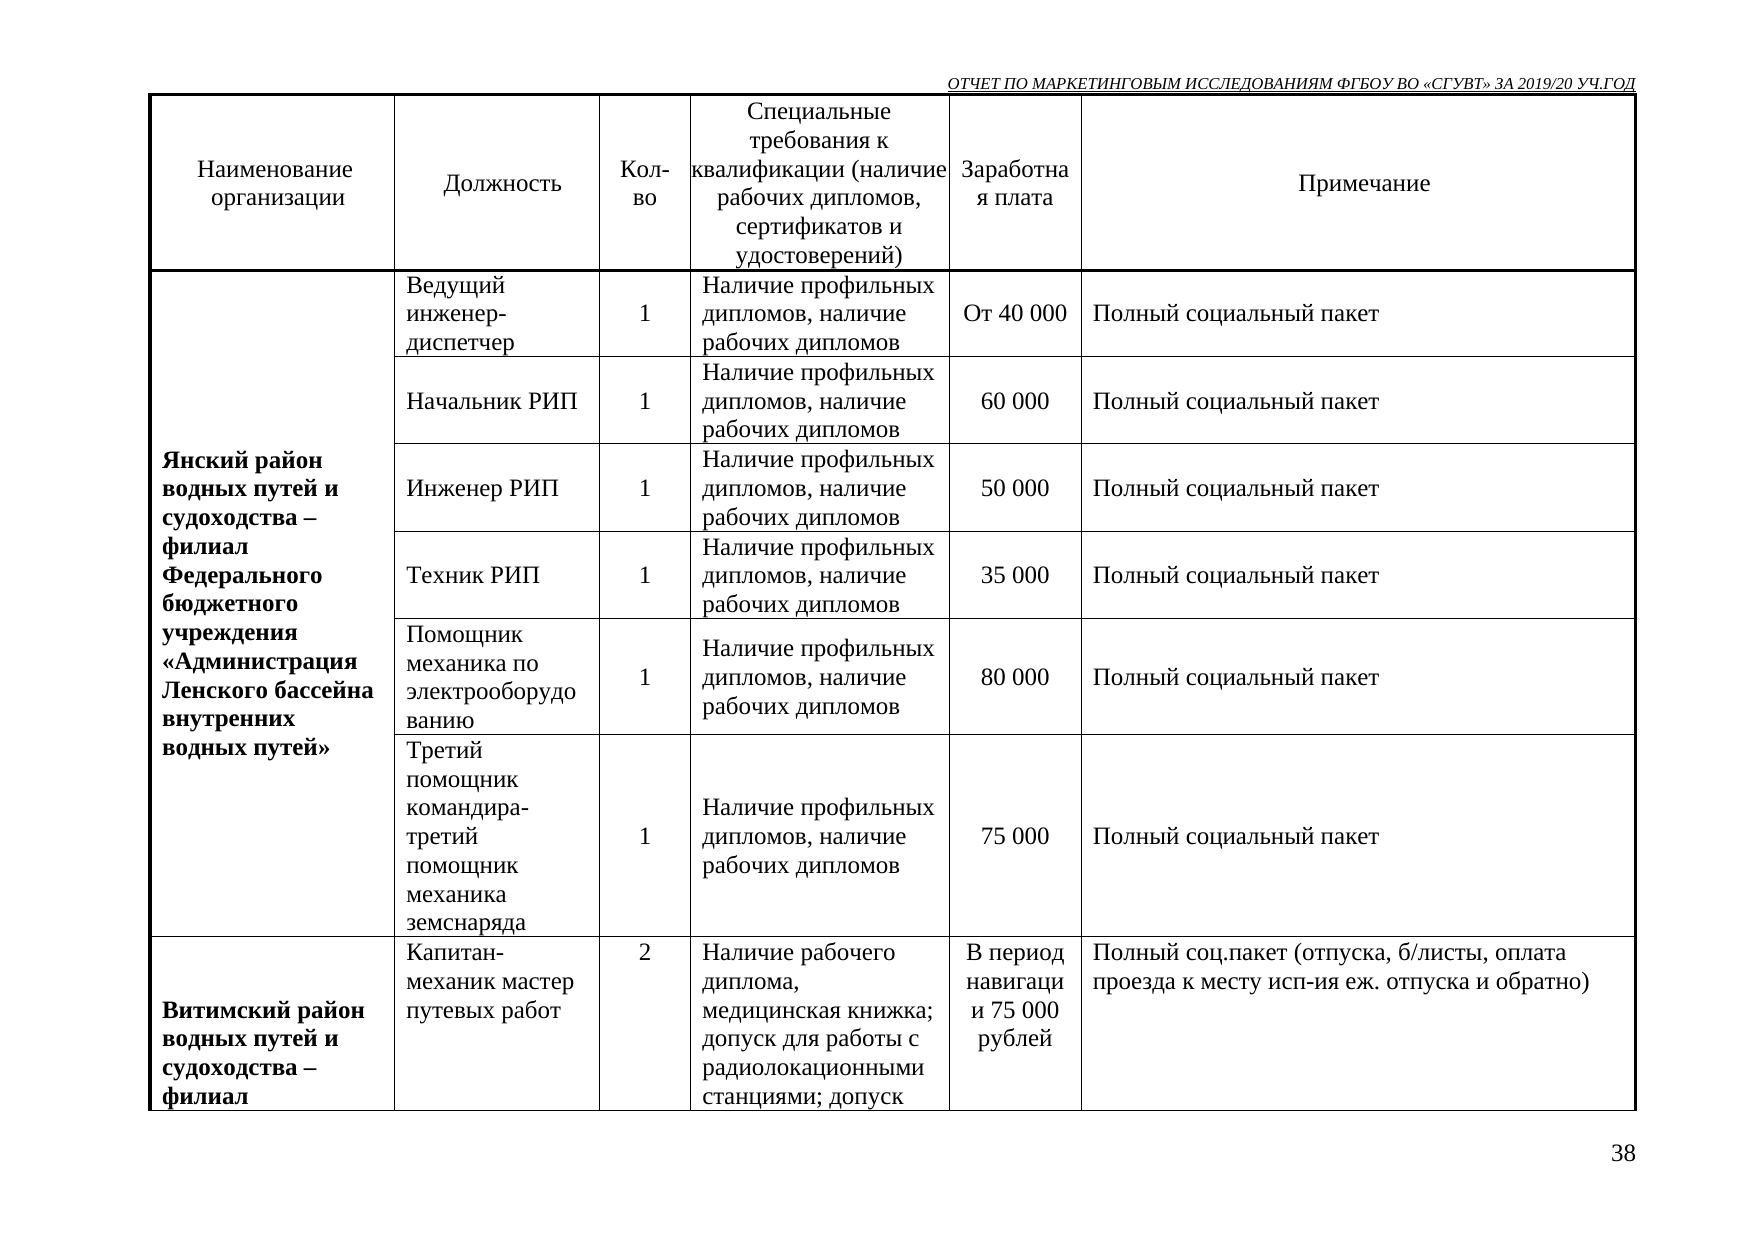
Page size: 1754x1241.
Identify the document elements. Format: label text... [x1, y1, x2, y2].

table_cell 1 [600, 444, 690, 531]
table_cell Наличие профильных дипломов, наличие рабочих дипломов [691, 444, 949, 531]
table_cell 1 [600, 619, 690, 734]
table_cell Янский район водных путей и судоходства – филиал Федерального бюджетного учреждения «Администрация Ленского бассейна внутренних водных путей» [152, 272, 394, 936]
table_cell 80 000 [950, 619, 1081, 734]
table_cell 1 [600, 272, 690, 356]
table_cell Начальник РИП [395, 357, 599, 443]
table_cell 50 000 [950, 444, 1081, 531]
table_cell 35 000 [950, 532, 1081, 618]
table_cell 1 [600, 357, 690, 443]
table_cell Капитан-механик мастер путевых работ [395, 937, 599, 1110]
table_cell Наличие профильных дипломов, наличие рабочих дипломов [691, 272, 949, 356]
table_header Наименование организации [152, 96, 394, 269]
table_cell Наличие профильных дипломов, наличие рабочих дипломов [691, 619, 949, 734]
table_cell От 40 000 [950, 272, 1081, 356]
table_cell Наличие профильных дипломов, наличие рабочих дипломов [691, 532, 949, 618]
table_header Заработная плата [950, 96, 1081, 269]
table_cell Инженер РИП [395, 444, 599, 531]
table_cell Техник РИП [395, 532, 599, 618]
table_header Примечание [1082, 96, 1634, 269]
table_cell Ведущий инженер-диспетчер [395, 272, 599, 356]
table_cell Наличие профильных дипломов, наличие рабочих дипломов [691, 735, 949, 936]
table_header Кол-во [600, 96, 690, 269]
table_cell Полный социальный пакет [1082, 619, 1634, 734]
table_cell Наличие профильных дипломов, наличие рабочих дипломов [691, 357, 949, 443]
table_cell Наличие рабочего диплома, медицинская книжка; допуск для работы с радиолокационными станциями; допуск для работы на судах с электронными картами. [691, 937, 949, 1110]
table_cell 1 [600, 532, 690, 618]
table_cell Полный социальный пакет [1082, 532, 1634, 618]
table_cell Помощник механика по электрооборудованию [395, 619, 599, 734]
table_cell Третий помощник командира-третий помощник механика земснаряда [395, 735, 599, 936]
table_cell Полный социальный пакет [1082, 444, 1634, 531]
table_cell 2 [600, 937, 690, 1110]
table_cell Полный социальный пакет [1082, 735, 1634, 936]
table_cell 75 000 [950, 735, 1081, 936]
table_cell Полный социальный пакет [1082, 357, 1634, 443]
table_cell 1 [600, 735, 690, 936]
table_cell Полный соц.пакет (отпуска, б/листы, оплата проезда к месту исп-ия еж. отпуска и обратно) [1082, 937, 1634, 1110]
table_header Специальные требования к квалификации (наличие рабочих дипломов, сертификатов и удостоверений) [691, 96, 949, 269]
table_header Должность [395, 96, 599, 269]
table_cell 60 000 [950, 357, 1081, 443]
table_cell Витимский район водных путей и судоходства – филиал Федерального бюджетного учреждения «Администрация Ленского бассейна внутренних водных путей» [152, 937, 394, 1110]
table_cell В период навигации 75 000 рублей [950, 937, 1081, 1110]
table_cell Полный социальный пакет [1082, 272, 1634, 356]
